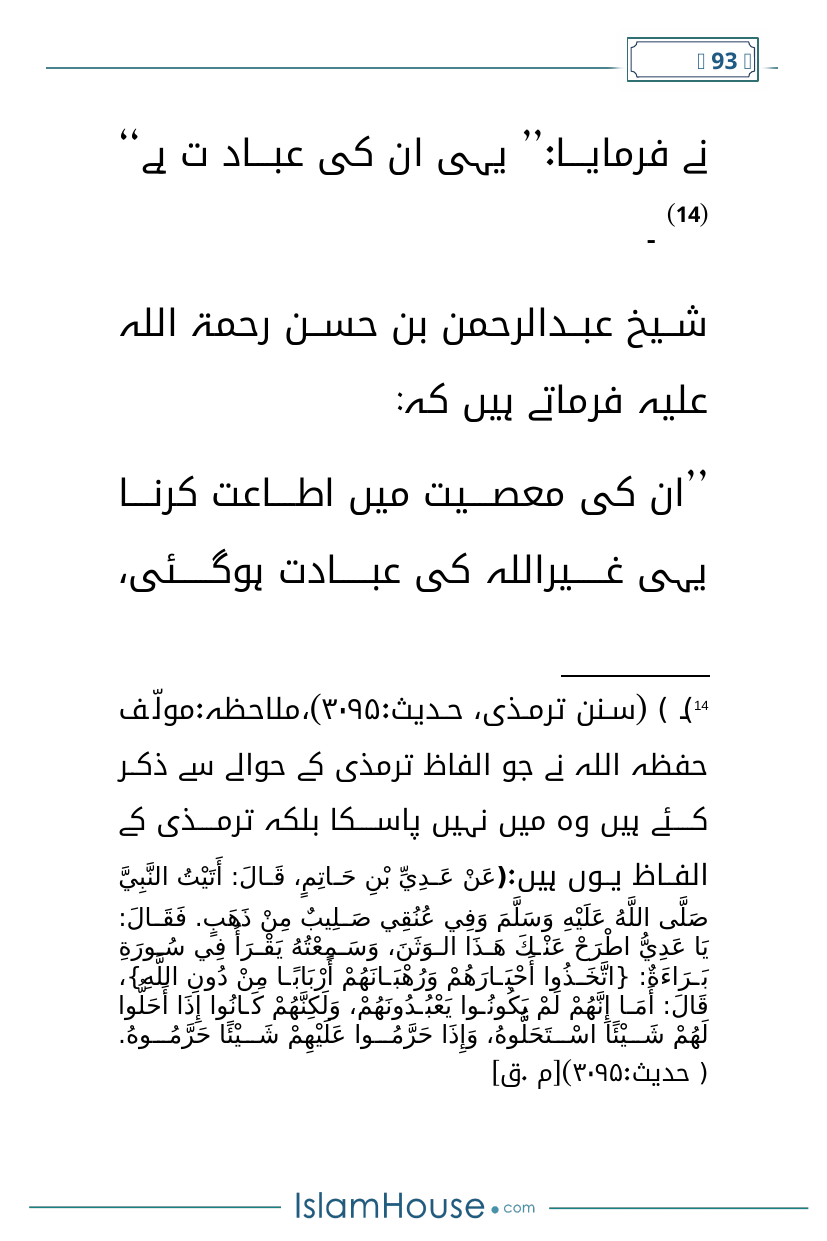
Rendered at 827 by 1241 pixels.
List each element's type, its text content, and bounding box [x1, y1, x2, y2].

text ’’ان کی معصیت میں اطاعت کرنا یہی غیراللہ کی عبادت ہوگئی، اوریہی ان کا رب بنانا ہوا جیسا کہ اس امت میں پایا جاتا ہے، اور یہ شرک اکبرمیں سے ہے، اوراس توحید کے منافی ہے جو لاالہ الا اللہ کی شہادت کا مدلول ہے…‘‘۔ [118, 458, 709, 606]
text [118, 118, 709, 266]
picture [288, 1187, 809, 1225]
text شیخ عبدالرحمن بن حسن رحمۃ اللہ علیہ فرماتے ہیں کہ: [118, 288, 709, 436]
picture [22, 1186, 281, 1224]
